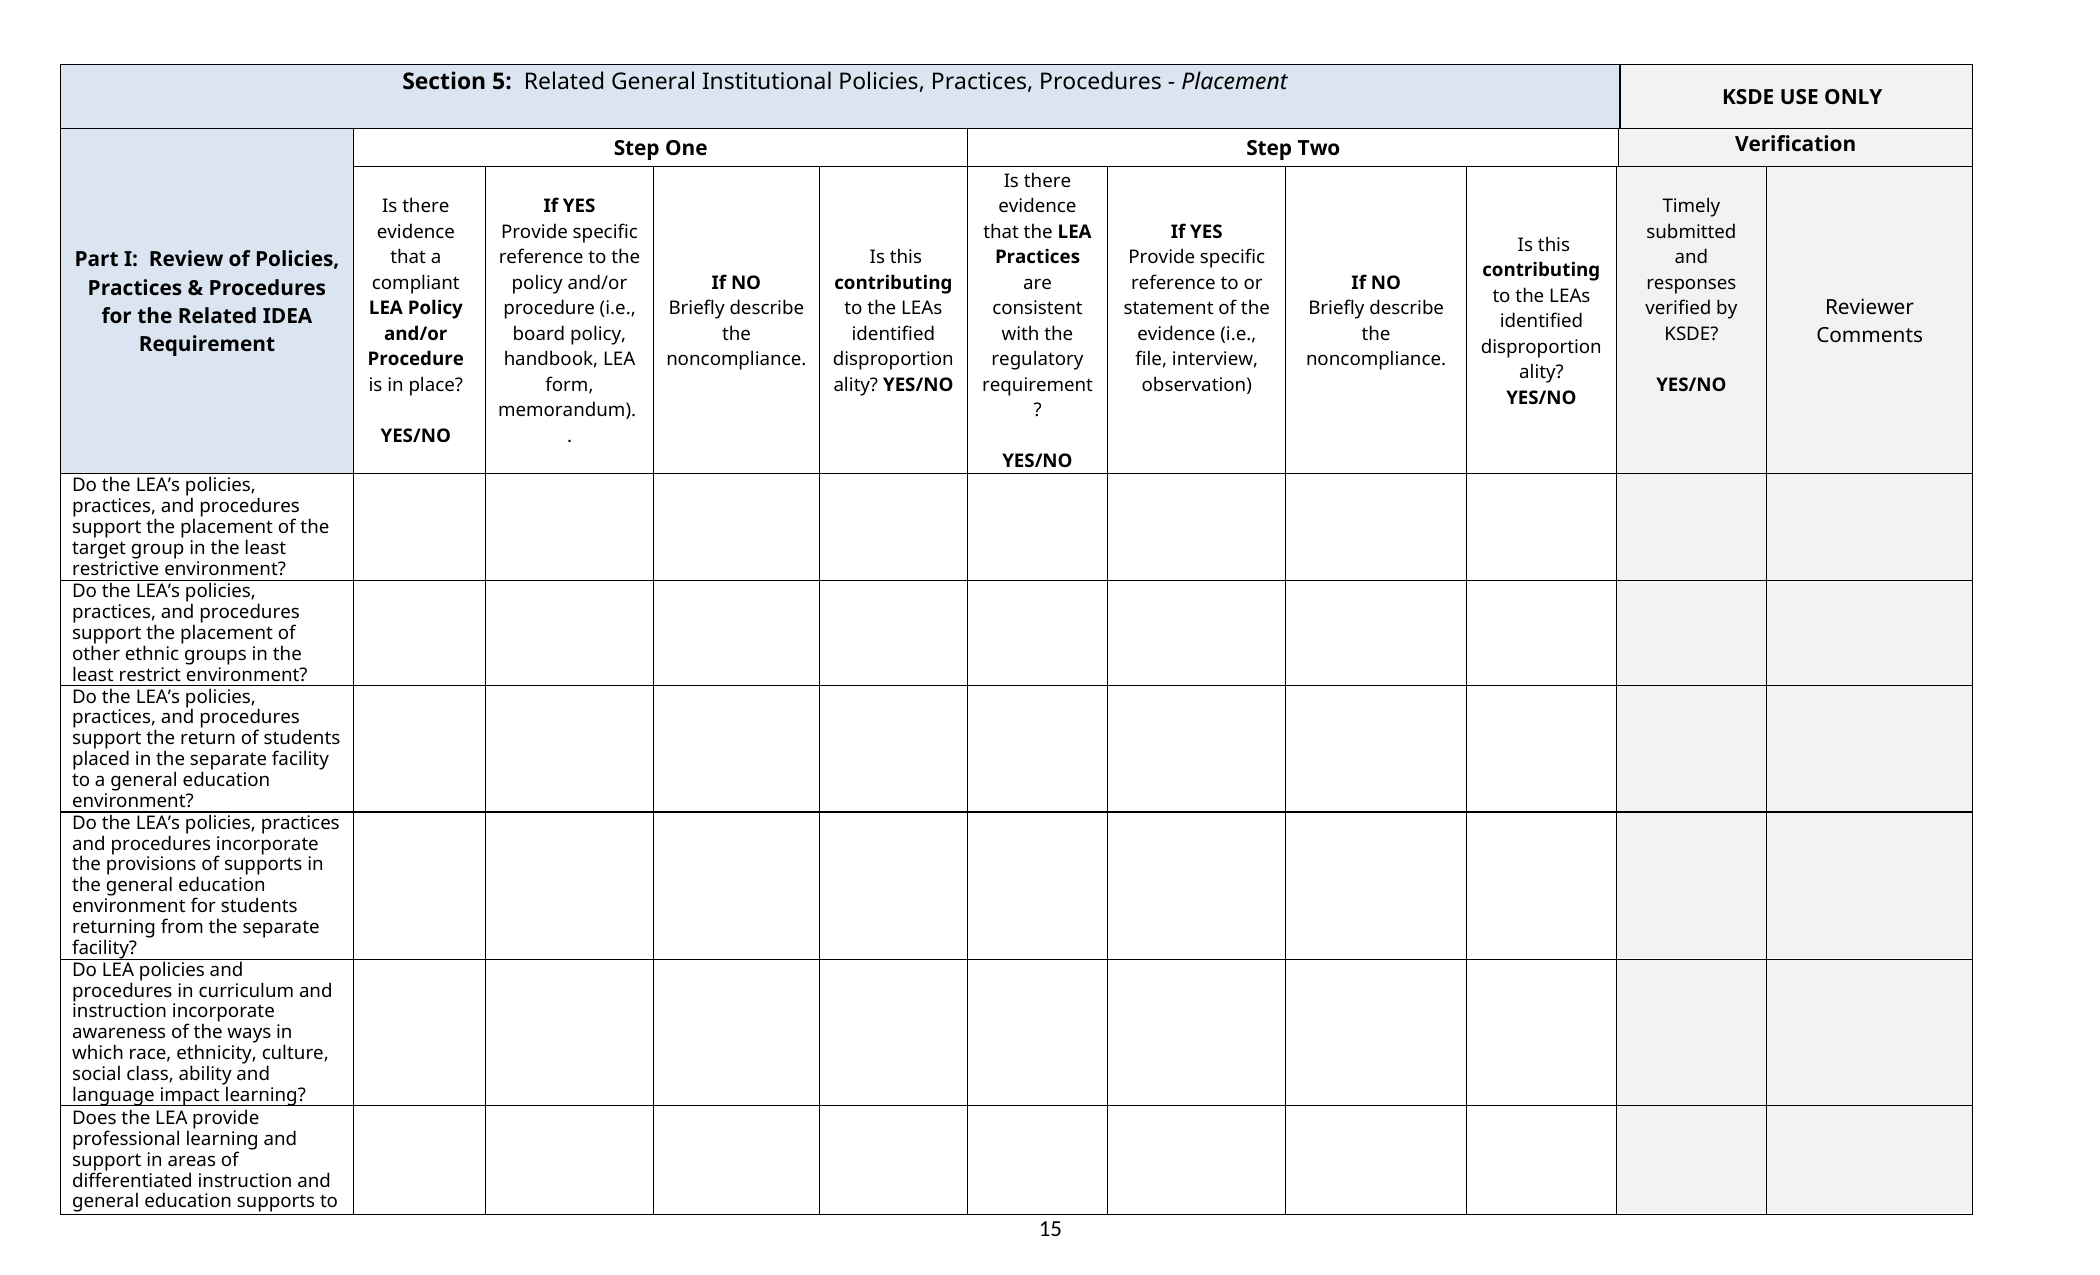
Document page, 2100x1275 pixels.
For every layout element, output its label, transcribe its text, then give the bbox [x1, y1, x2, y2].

table_cell [654, 813, 819, 958]
table_cell [486, 686, 653, 811]
table_cell [820, 813, 967, 958]
table_cell [354, 813, 485, 958]
table_cell [1617, 474, 1766, 580]
table_cell Do the LEA’s policies, practices, and procedures support the return of students placed in the separate facility to a general education environment? [61, 686, 353, 811]
table_cell [1286, 581, 1466, 685]
table_cell Step One [354, 129, 967, 166]
table_cell [1767, 813, 1972, 958]
table_cell [1108, 686, 1285, 811]
table_cell Timely submitted and responses verified by KSDE? YES/NO [1617, 167, 1766, 473]
table_cell [1467, 960, 1616, 1105]
table_cell [654, 1106, 819, 1213]
table_cell [486, 1106, 653, 1213]
table_cell [1767, 581, 1972, 685]
table_cell [486, 813, 653, 958]
table_cell If NO Briefly describe the noncompliance. [654, 167, 819, 473]
table_cell [1767, 1106, 1972, 1213]
table_cell [1467, 686, 1616, 811]
table_cell Is there evidence that a compliant LEA Policy and/or Procedure is in place? YES/NO [354, 167, 485, 473]
table_cell Step Two [968, 129, 1618, 166]
table_cell [654, 960, 819, 1105]
table_cell [1767, 686, 1972, 811]
table_cell [1767, 960, 1972, 1105]
table_cell If YES Provide specific reference to the policy and/or procedure (i.e., board policy, handbook, LEA form, memorandum). . [486, 167, 653, 473]
table_cell [820, 474, 967, 580]
table_cell [1286, 813, 1466, 958]
table_cell [1617, 581, 1766, 685]
table_cell Is this contributing to the LEAs identified disproportionality? YES/NO [1467, 167, 1616, 473]
table_cell [654, 474, 819, 580]
table_cell [968, 1106, 1107, 1213]
table_cell Part I: Review of Policies, Practices & Procedures for the Related IDEA Requirement [61, 129, 353, 473]
table_cell [654, 686, 819, 811]
table_cell [1767, 474, 1972, 580]
table_cell [968, 686, 1107, 811]
table_cell [1617, 960, 1766, 1105]
table_cell [1108, 1106, 1285, 1213]
table_cell [1286, 474, 1466, 580]
table_cell [654, 581, 819, 685]
table_cell Do LEA policies and procedures in curriculum and instruction incorporate awareness of the ways in which race, ethnicity, culture, social class, ability and language impact learning? [61, 960, 353, 1105]
table_cell [354, 474, 485, 580]
table_cell [1467, 813, 1616, 958]
table_cell [354, 686, 485, 811]
table_cell Do the LEA’s policies, practices, and procedures support the placement of the target group in the least restrictive environment? [61, 474, 353, 580]
table_cell [820, 581, 967, 685]
table_cell [486, 581, 653, 685]
table_cell [1286, 686, 1466, 811]
table_cell [820, 960, 967, 1105]
table_cell If YES Provide specific reference to or statement of the evidence (i.e., file, interview, observation) [1108, 167, 1285, 473]
table_cell [354, 1106, 485, 1213]
table_cell If NO Briefly describe the noncompliance. [1286, 167, 1466, 473]
table_cell [1617, 686, 1766, 811]
table_cell [1617, 1106, 1766, 1213]
table_cell Do the LEA’s policies, practices, and procedures support the placement of other ethnic groups in the least restrict environment? [61, 581, 353, 685]
table_cell [968, 813, 1107, 958]
table_cell [968, 474, 1107, 580]
table_cell [1108, 581, 1285, 685]
table_cell [968, 581, 1107, 685]
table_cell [61, 1106, 353, 1213]
table_cell Verification [1619, 129, 1972, 166]
table_cell [1108, 813, 1285, 958]
table_cell [486, 960, 653, 1105]
table_cell [1286, 1106, 1466, 1213]
table_cell Is this contributing to the LEAs identified disproportionality? YES/NO [820, 167, 967, 473]
table_cell [1108, 960, 1285, 1105]
table_cell [1467, 1106, 1616, 1213]
table_cell [1617, 813, 1766, 958]
table_cell [354, 581, 485, 685]
table_cell [354, 960, 485, 1105]
table_cell Do the LEA’s policies, practices and procedures incorporate the provisions of supports in the general education environment for students returning from the separate facility? [61, 813, 353, 958]
table_header KSDE USE ONLY [1621, 65, 1972, 128]
table_cell [1467, 581, 1616, 685]
table_cell [968, 960, 1107, 1105]
table_cell Is there evidence that the LEA Practices are consistent with the regulatory requirement? YES/NO [968, 167, 1107, 473]
table_cell [1286, 960, 1466, 1105]
table_cell Reviewer Comments [1767, 167, 1972, 473]
table_cell [820, 1106, 967, 1213]
table_header Section 5: Related General Institutional Policies, Practices, Procedures - Placement [61, 65, 1619, 128]
table_cell [1467, 474, 1616, 580]
table_cell [820, 686, 967, 811]
table_cell [1108, 474, 1285, 580]
table_cell [486, 474, 653, 580]
